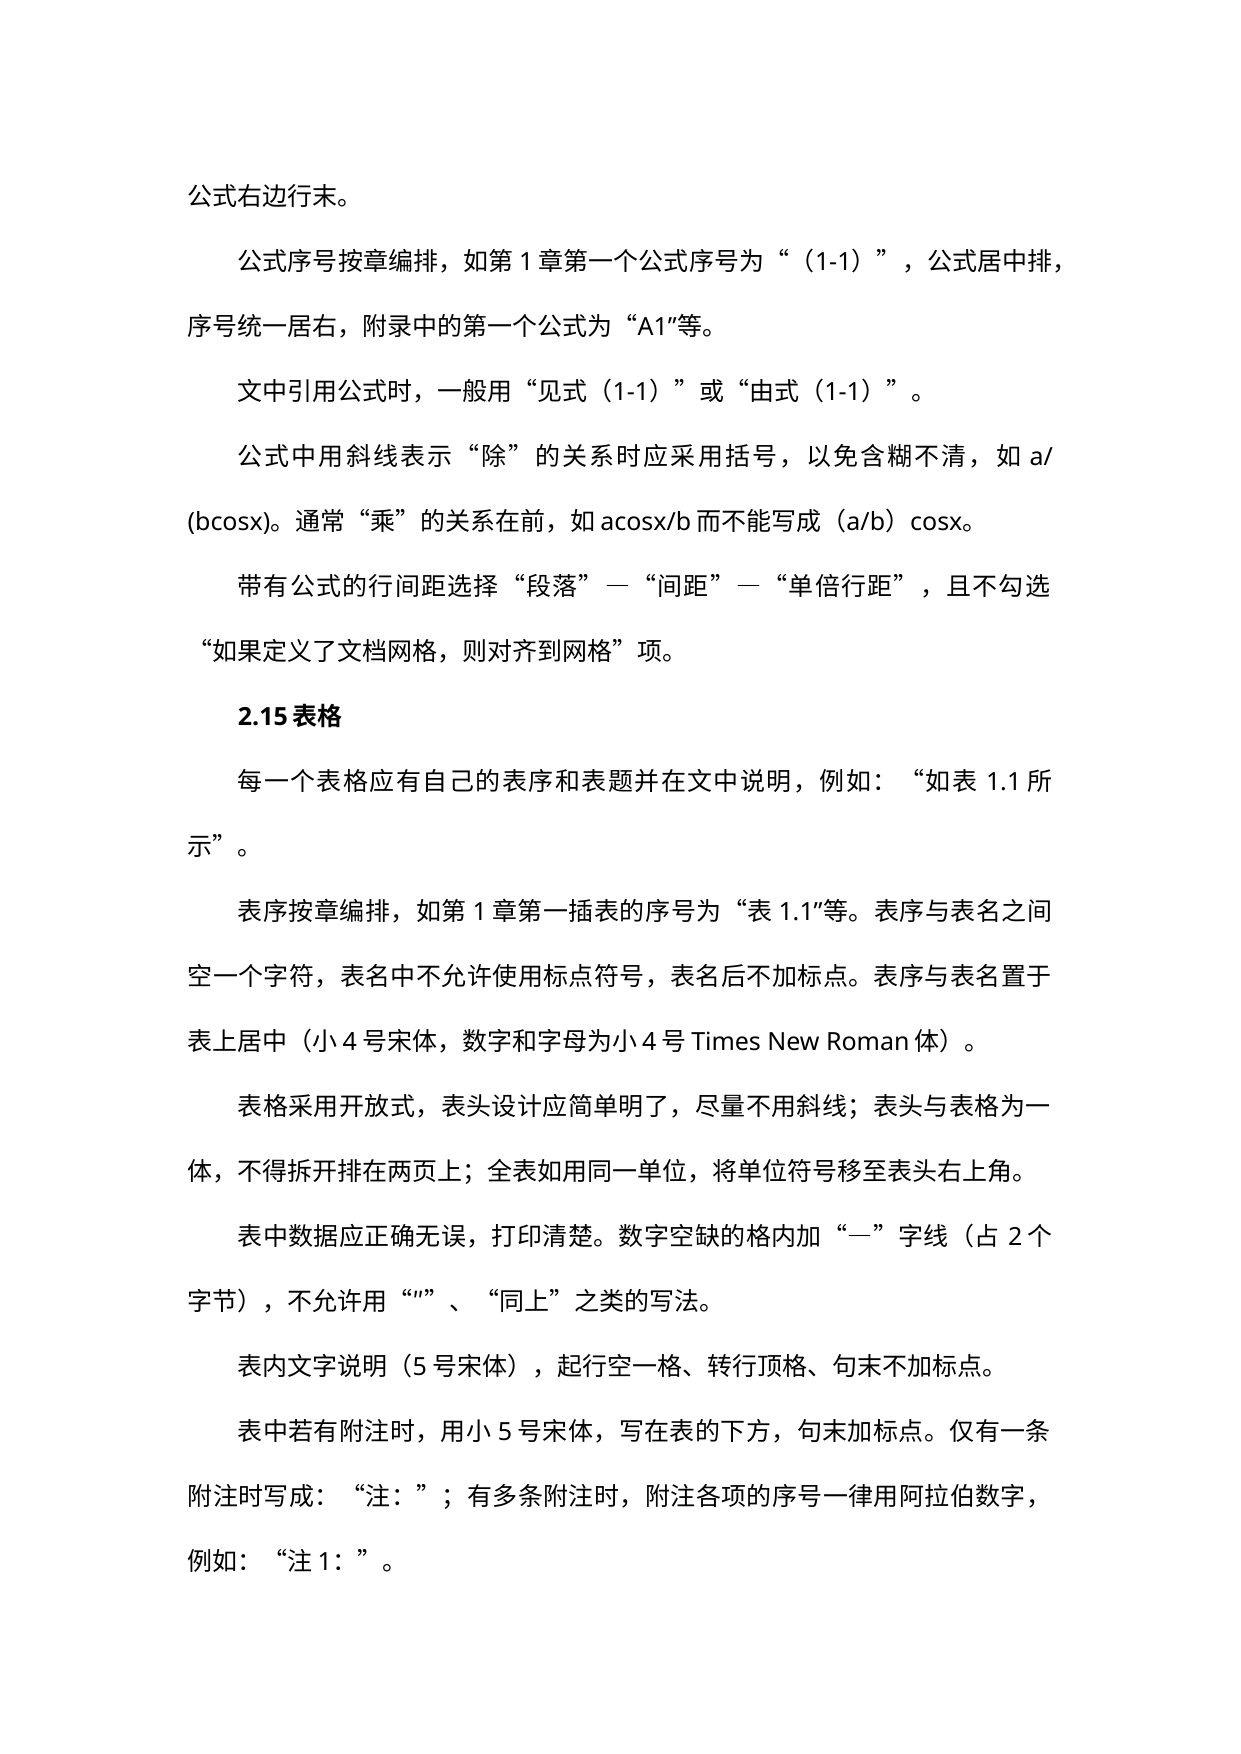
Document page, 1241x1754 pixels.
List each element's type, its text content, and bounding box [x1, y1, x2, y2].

text 表格采用开放式，表头设计应简单明了，尽量不用斜线；表头与表格为一体，不得拆开排在两页上；全表如用同一单位，将单位符号移至表头右上角。 [187, 1072, 1053, 1202]
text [187, 162, 1053, 227]
text 表中数据应正确无误，打印清楚。数字空缺的格内加“—”字线（占2个字节），不允许用“″”、“同上”之类的写法。 [187, 1202, 1053, 1332]
text 表内文字说明（5号宋体），起行空一格、转行顶格、句末不加标点。 [187, 1332, 1053, 1397]
text 带有公式的行间距选择“段落”—“间距”—“单倍行距”，且不勾选“如果定义了文档网格，则对齐到网格”项。 [187, 552, 1053, 682]
text 每一个表格应有自己的表序和表题并在文中说明，例如：“如表1.1所示”。 [187, 747, 1053, 877]
text 公式序号按章编排，如第1章第一个公式序号为“（1-1）”，公式居中排，序号统一居右，附录中的第一个公式为“A1”等。 [187, 227, 1053, 357]
text 公式中用斜线表示“除”的关系时应采用括号，以免含糊不清，如a/(bcosx)。通常“乘”的关系在前，如acosx/b而不能写成（a/b）cosx。 [187, 422, 1053, 552]
text 表中若有附注时，用小5号宋体，写在表的下方，句末加标点。仅有一条附注时写成：“注：”；有多条附注时，附注各项的序号一律用阿拉伯数字，例如：“注1：”。 [187, 1397, 1053, 1592]
text 2.15表格 [187, 682, 1053, 747]
text 表序按章编排，如第1章第一插表的序号为“表1.1”等。表序与表名之间空一个字符，表名中不允许使用标点符号，表名后不加标点。表序与表名置于表上居中（小4号宋体，数字和字母为小4号Times New Roman体）。 [187, 877, 1053, 1072]
text 文中引用公式时，一般用“见式（1-1）”或“由式（1-1）”。 [187, 357, 1053, 422]
